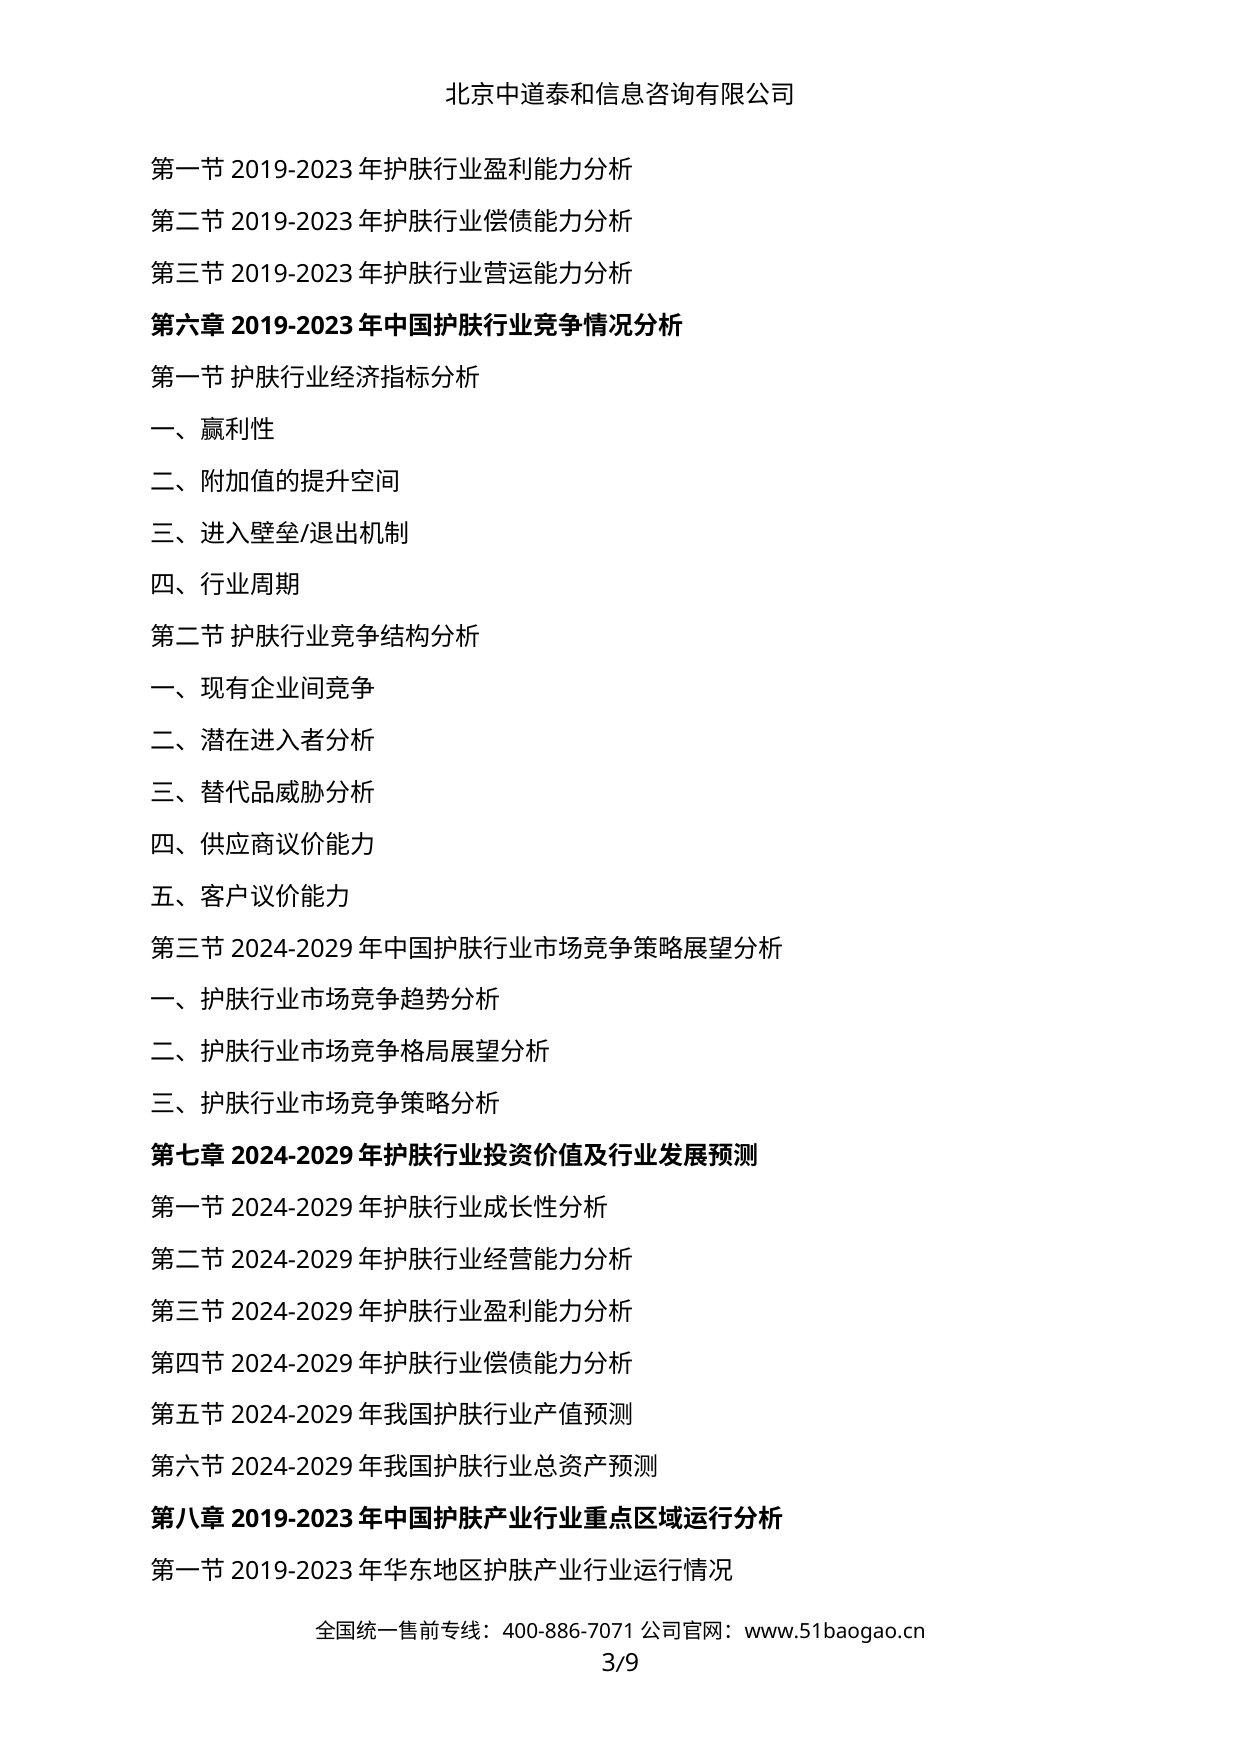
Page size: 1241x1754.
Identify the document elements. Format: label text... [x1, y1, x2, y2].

text 三、护肤行业市场竞争策略分析 [150, 1084, 1090, 1120]
text 第八章 2019-2023年中国护肤产业行业重点区域运行分析 [150, 1499, 1090, 1535]
text 五、客户议价能力 [150, 876, 1090, 912]
text 四、行业周期 [150, 565, 1090, 601]
text 第六章 2019-2023年中国护肤行业竞争情况分析 [150, 306, 1090, 342]
text 第一节 护肤行业经济指标分析 [150, 357, 1090, 394]
text 第一节 2024-2029年护肤行业成长性分析 [150, 1187, 1090, 1224]
text 第二节 2019-2023年护肤行业偿债能力分析 [150, 202, 1090, 238]
text 一、赢利性 [150, 409, 1090, 446]
text 四、供应商议价能力 [150, 824, 1090, 861]
text 三、进入壁垒/退出机制 [150, 513, 1090, 549]
text 第一节 2019-2023年华东地区护肤产业行业运行情况 [150, 1551, 1090, 1587]
text 第六节 2024-2029年我国护肤行业总资产预测 [150, 1447, 1090, 1483]
text 第三节 2024-2029年护肤行业盈利能力分析 [150, 1291, 1090, 1327]
text 第二节 2024-2029年护肤行业经营能力分析 [150, 1239, 1090, 1276]
text 一、护肤行业市场竞争趋势分析 [150, 980, 1090, 1016]
text 第一节 2019-2023年护肤行业盈利能力分析 [150, 150, 1090, 186]
text 二、附加值的提升空间 [150, 461, 1090, 497]
text 二、潜在进入者分析 [150, 721, 1090, 757]
text 第五节 2024-2029年我国护肤行业产值预测 [150, 1395, 1090, 1431]
text 第三节 2024-2029年中国护肤行业市场竞争策略展望分析 [150, 928, 1090, 964]
text 第四节 2024-2029年护肤行业偿债能力分析 [150, 1343, 1090, 1379]
text 第二节 护肤行业竞争结构分析 [150, 617, 1090, 653]
text 一、现有企业间竞争 [150, 669, 1090, 705]
text 二、护肤行业市场竞争格局展望分析 [150, 1032, 1090, 1068]
text 第三节 2019-2023年护肤行业营运能力分析 [150, 254, 1090, 290]
text 第七章 2024-2029年护肤行业投资价值及行业发展预测 [150, 1136, 1090, 1172]
text 三、替代品威胁分析 [150, 772, 1090, 809]
